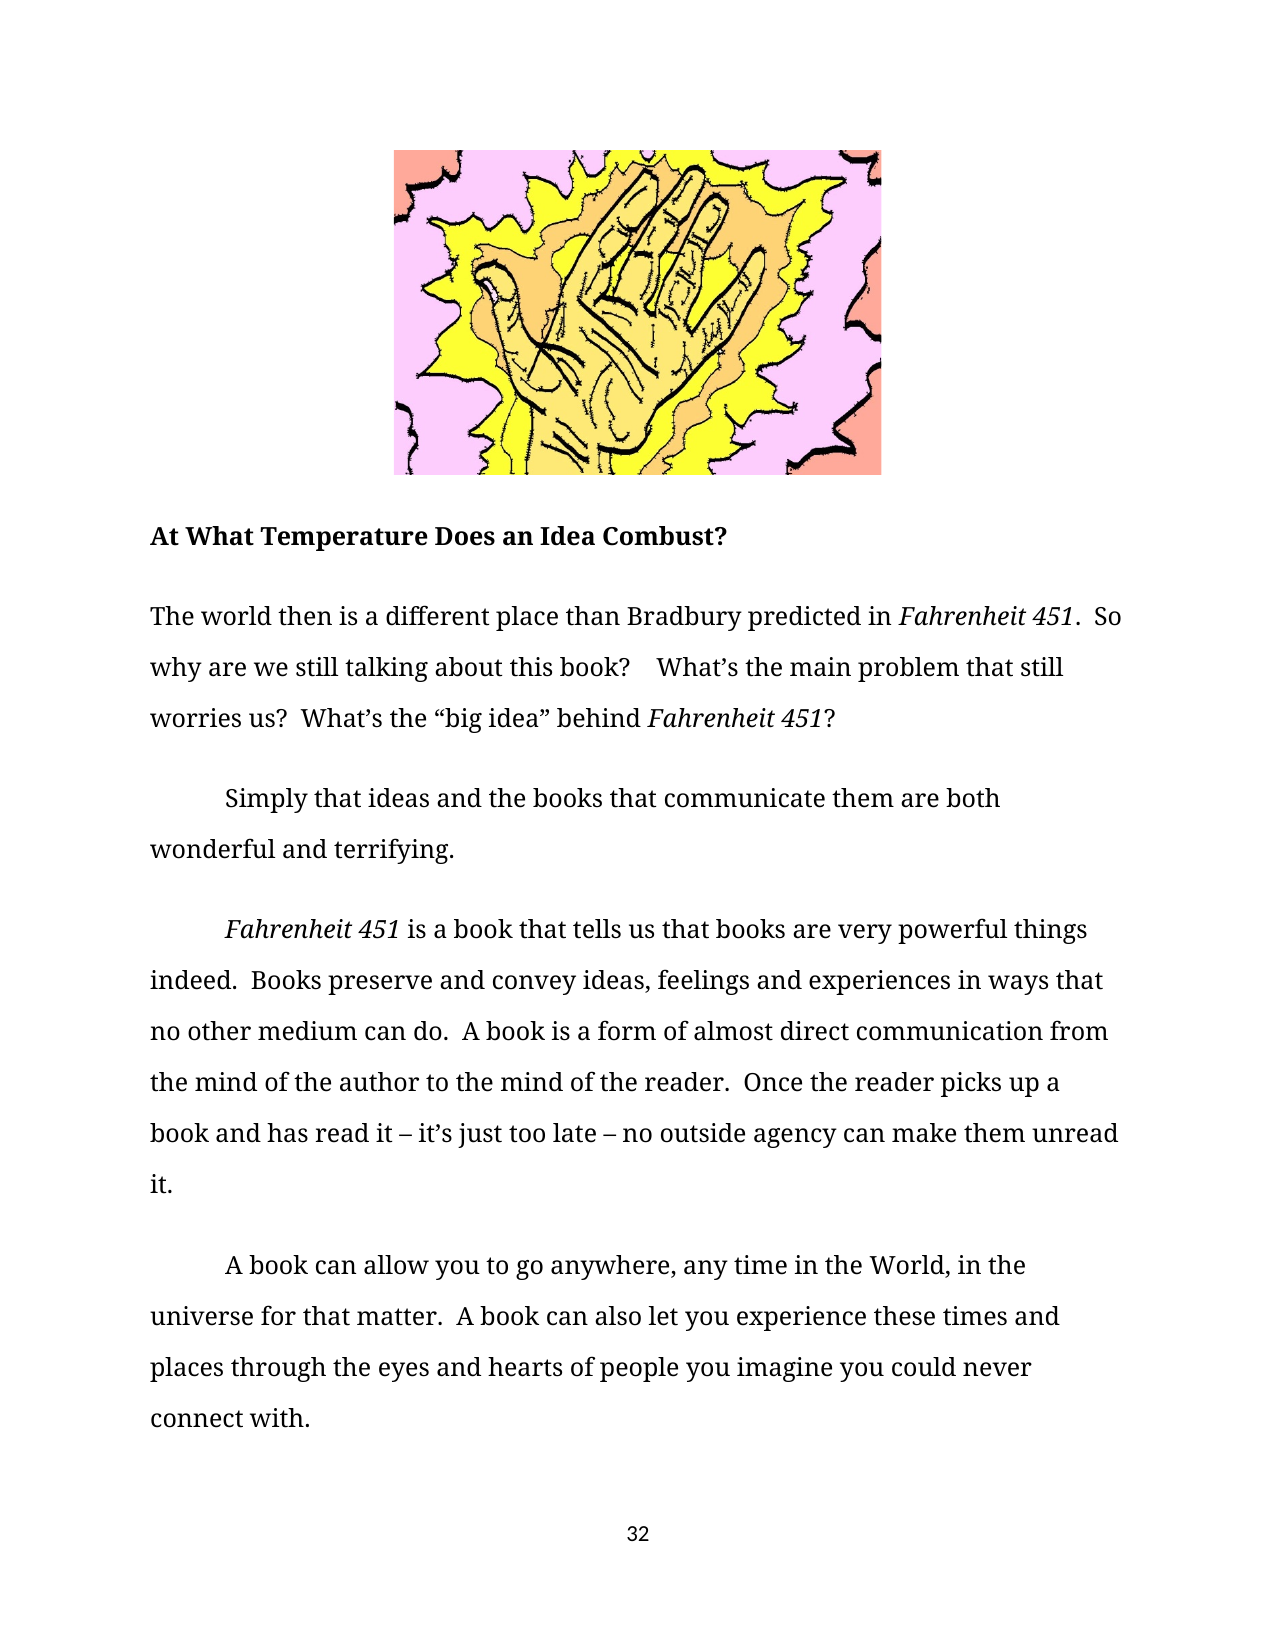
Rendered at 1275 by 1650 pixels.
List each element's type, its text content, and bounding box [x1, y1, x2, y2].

text Fahrenheit 451 is a book that tells us that books are very powerful things indeed. Books preserve and convey ideas, feelings and experiences in ways that no other medium can do. A book is a form of almost direct communication from the mind of the author to the mind of the reader. Once the reader picks up a book and has read it – it’s just too late – no outside agency can make them unread it. [150, 912, 1125, 1201]
text At What Temperature Does an Idea Combust? [150, 518, 1125, 552]
text A book can allow you to go anywhere, any time in the World, in the universe for that matter. A book can also let you experience these times and places through the eyes and hearts of people you imagine you could never connect with. [150, 1247, 1125, 1434]
text The world then is a different place than Bradbury predicted in Fahrenheit 451. So why are we still talking about this book? What’s the main problem that still worries us? What’s the “big idea” behind Fahrenheit 451? [150, 598, 1125, 734]
picture [393, 150, 882, 475]
text Simply that ideas and the books that communicate them are both wonderful and terrifying. [150, 781, 1125, 866]
